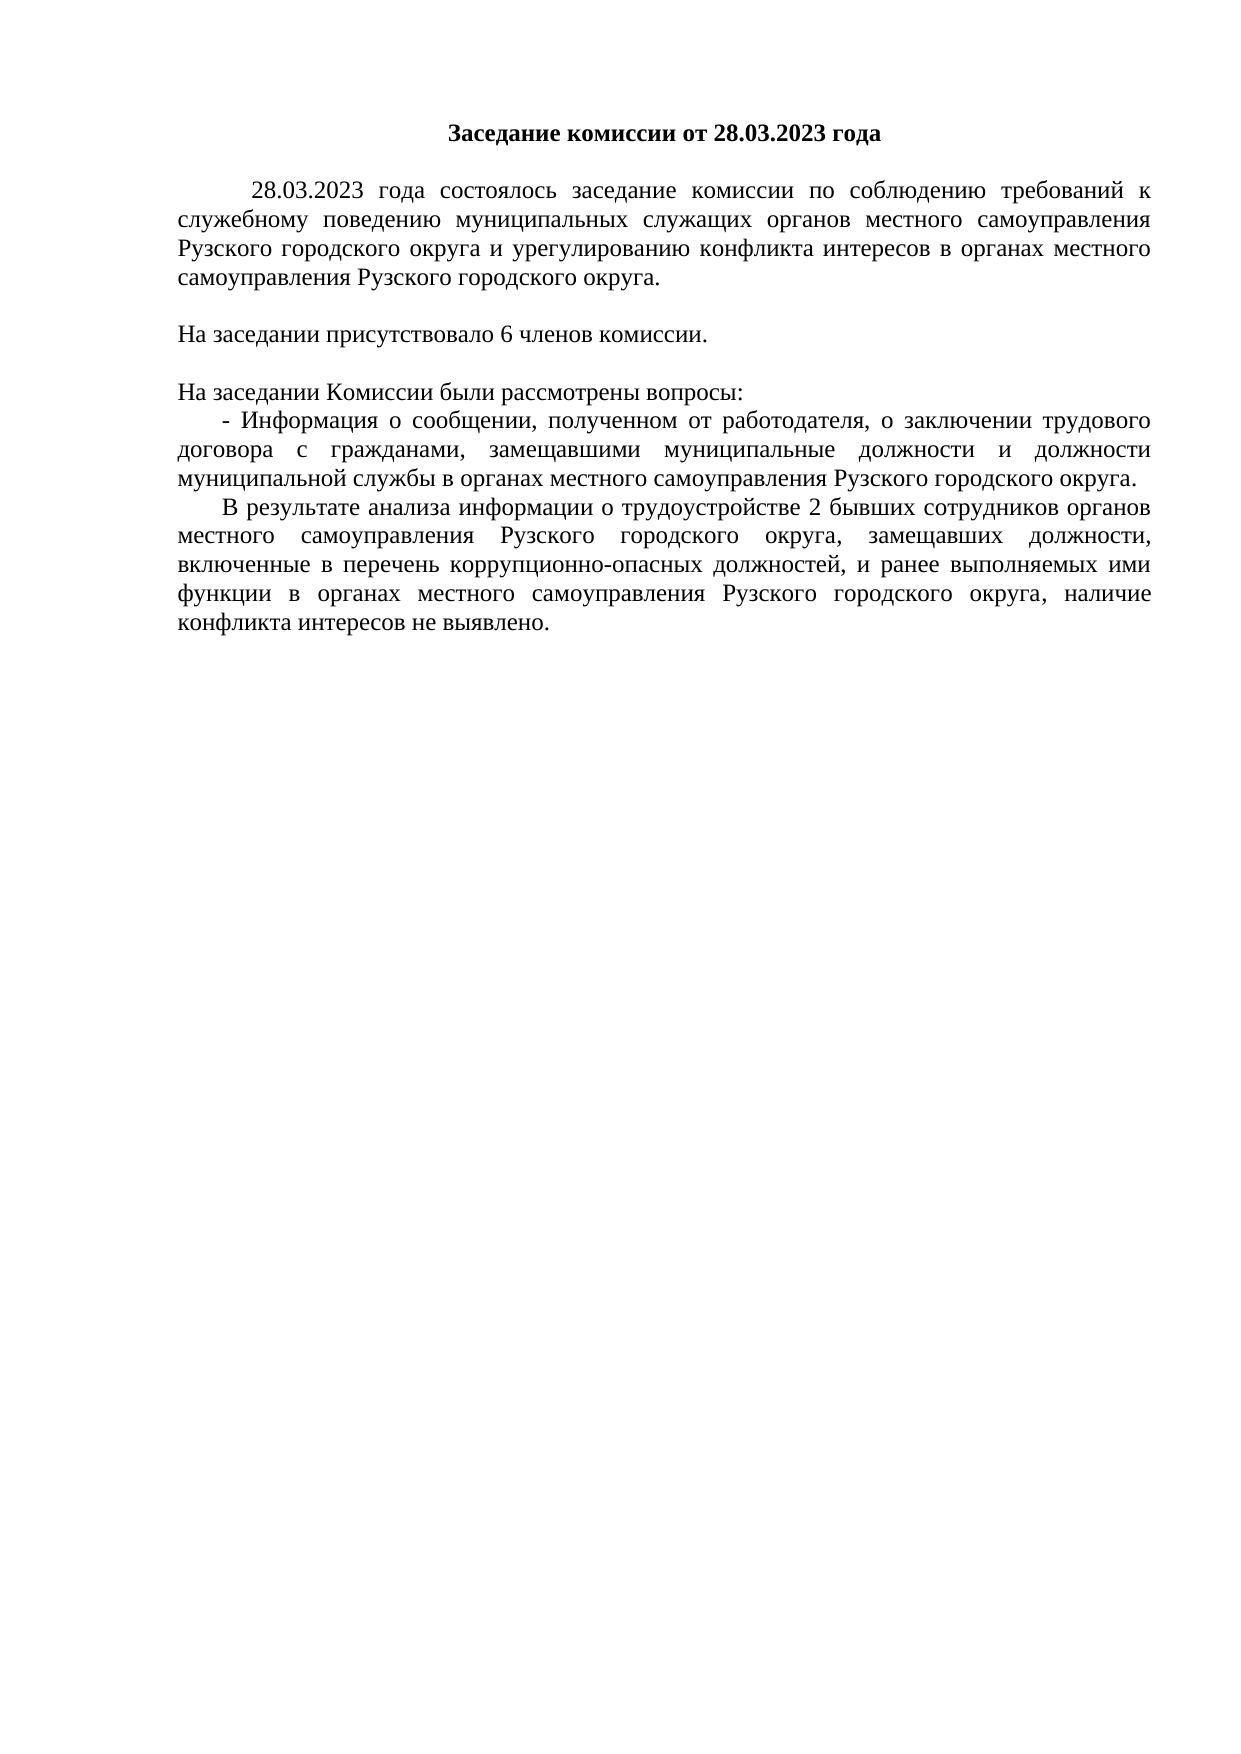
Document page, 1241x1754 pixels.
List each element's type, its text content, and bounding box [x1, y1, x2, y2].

text На заседании присутствовало 6 членов комиссии. [177, 319, 1152, 348]
subtitle 28.03.2023 года состоялось заседание комиссии по соблюдению требований к служебному поведению муниципальных служащих органов местного самоуправления Рузского городского округа и урегулированию конфликта интересов в органах местного самоуправления Рузского городского округа. [177, 176, 1152, 291]
text - Информация о сообщении, полученном от работодателя, о заключении трудового договора с гражданами, замещавшими муниципальные должности и должности муниципальной службы в органах местного самоуправления Рузского городского округа. [177, 406, 1152, 492]
text Заседание комиссии от 28.03.2023 года [177, 118, 1152, 147]
text В результате анализа информации о трудоустройстве 2 бывших сотрудников органов местного самоуправления Рузского городского округа, замещавших должности, включенные в перечень коррупционно-опасных должностей, и ранее выполняемых ими функции в органах местного самоуправления Рузского городского округа, наличие конфликта интересов не выявлено. [177, 492, 1152, 636]
text На заседании Комиссии были рассмотрены вопросы: [177, 377, 1152, 406]
